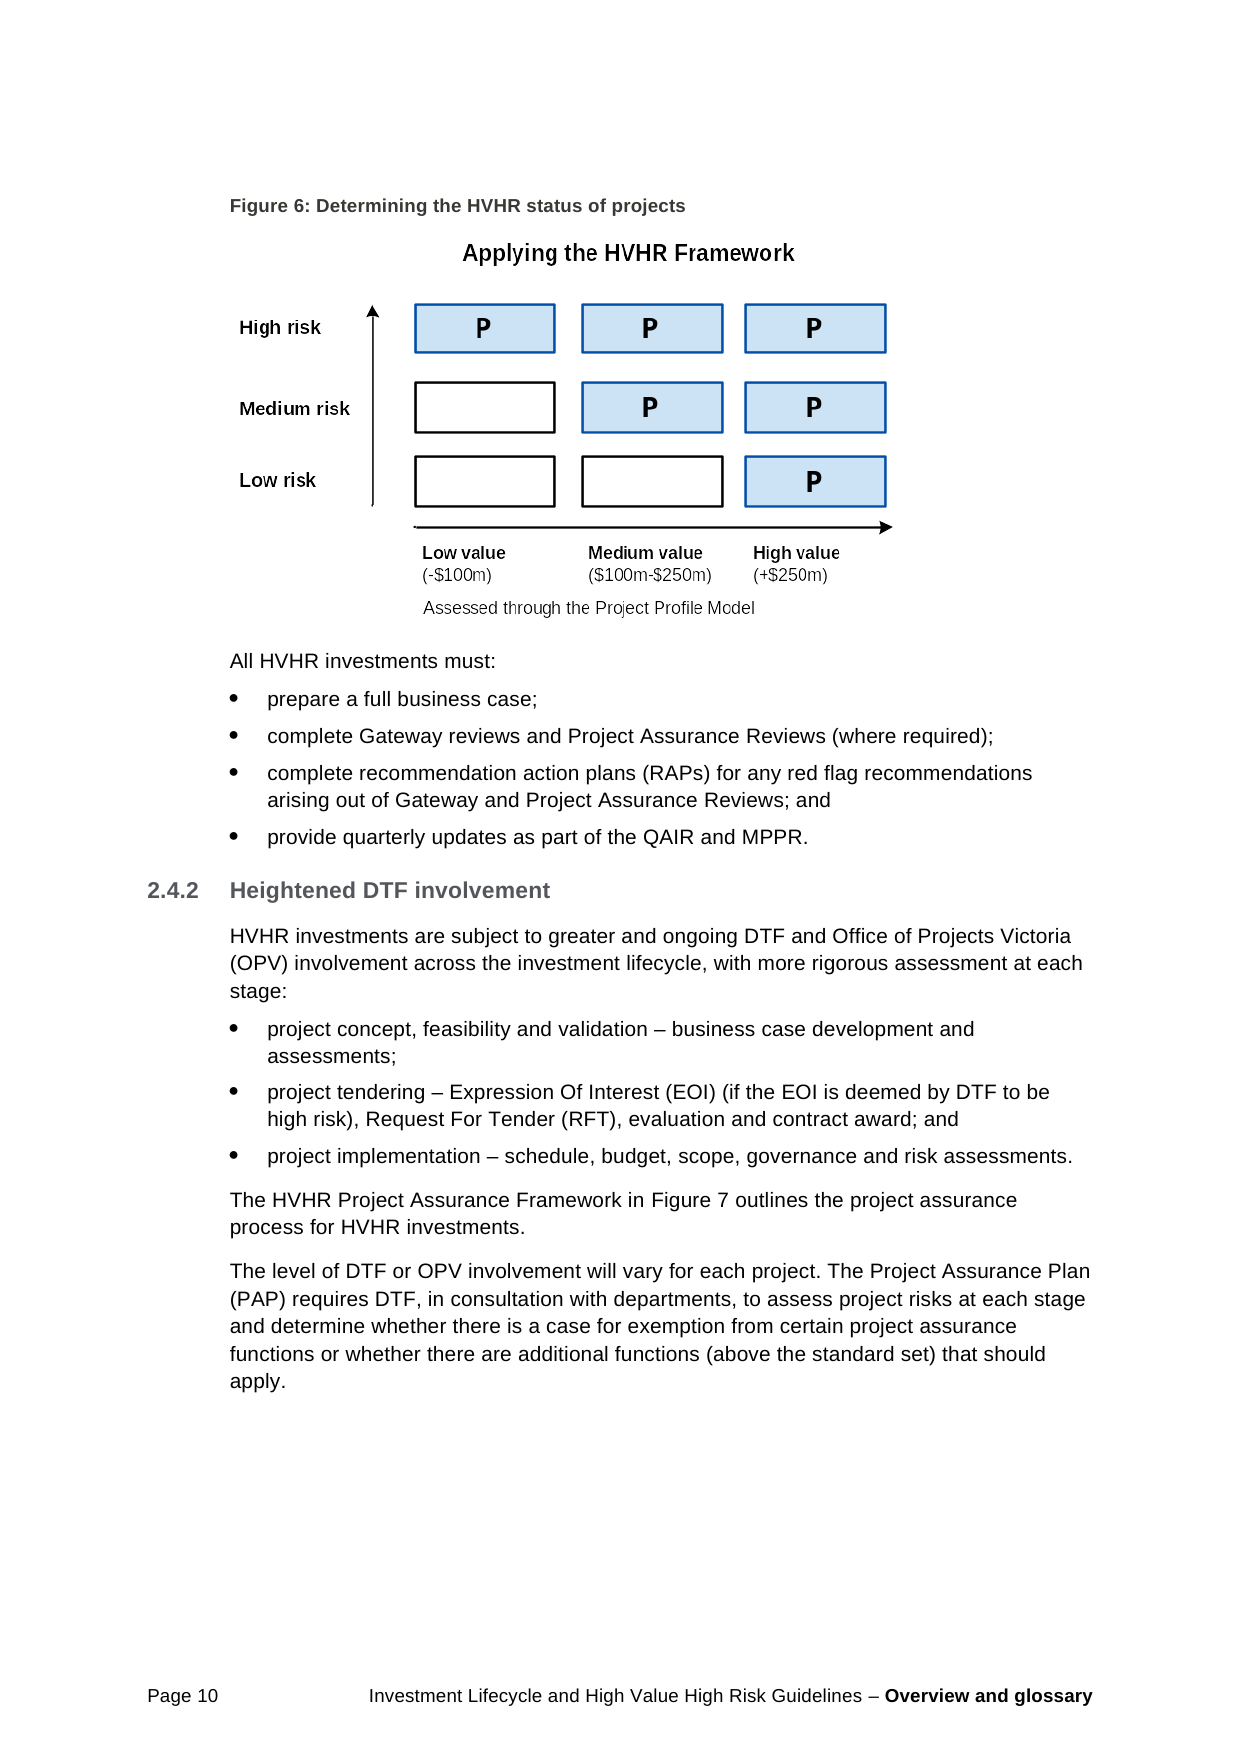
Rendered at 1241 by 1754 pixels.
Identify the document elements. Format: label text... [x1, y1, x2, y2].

text HVHR investments are subject to greater and ongoing DTF and Office of Projects Victoria (OPV) involvement across the investment lifecycle, with more rigorous assessment at each stage: [229, 924, 1093, 1003]
text The HVHR Project Assurance Framework in Figure 7 outlines the project assurance process for HVHR investments. [229, 1187, 1093, 1239]
text complete recommendation action plans (RAPs) for any red flag recommendations arising out of Gateway and Project Assurance Reviews; and [229, 761, 1093, 812]
text project concept, feasibility and validation – business case development and assessments; [229, 1017, 1093, 1067]
text complete Gateway reviews and Project Assurance Reviews (where required); [229, 724, 1093, 748]
text The level of DTF or OPV involvement will vary for each project. The Project Assurance Plan (PAP) requires DTF, in consultation with departments, to assess project risks at each stage and determine whether there is a case for exemption from certain project assurance functions or whether there are additional functions (above the standard set) that should apply. [229, 1259, 1093, 1393]
subtitle Heightened DTF involvement [147, 877, 1093, 903]
text prepare a full business case; [229, 687, 1093, 711]
text project implementation – schedule, budget, scope, governance and risk assessments. [229, 1144, 1093, 1168]
text All HVHR investments must: [229, 649, 1093, 673]
text project tendering – Expression Of Interest (EOI) (if the EOI is deemed by DTF to be high risk), Request For Tender (RFT), evaluation and contract award; and [229, 1080, 1093, 1131]
text provide quarterly updates as part of the QAIR and MPPR. [229, 825, 1093, 849]
